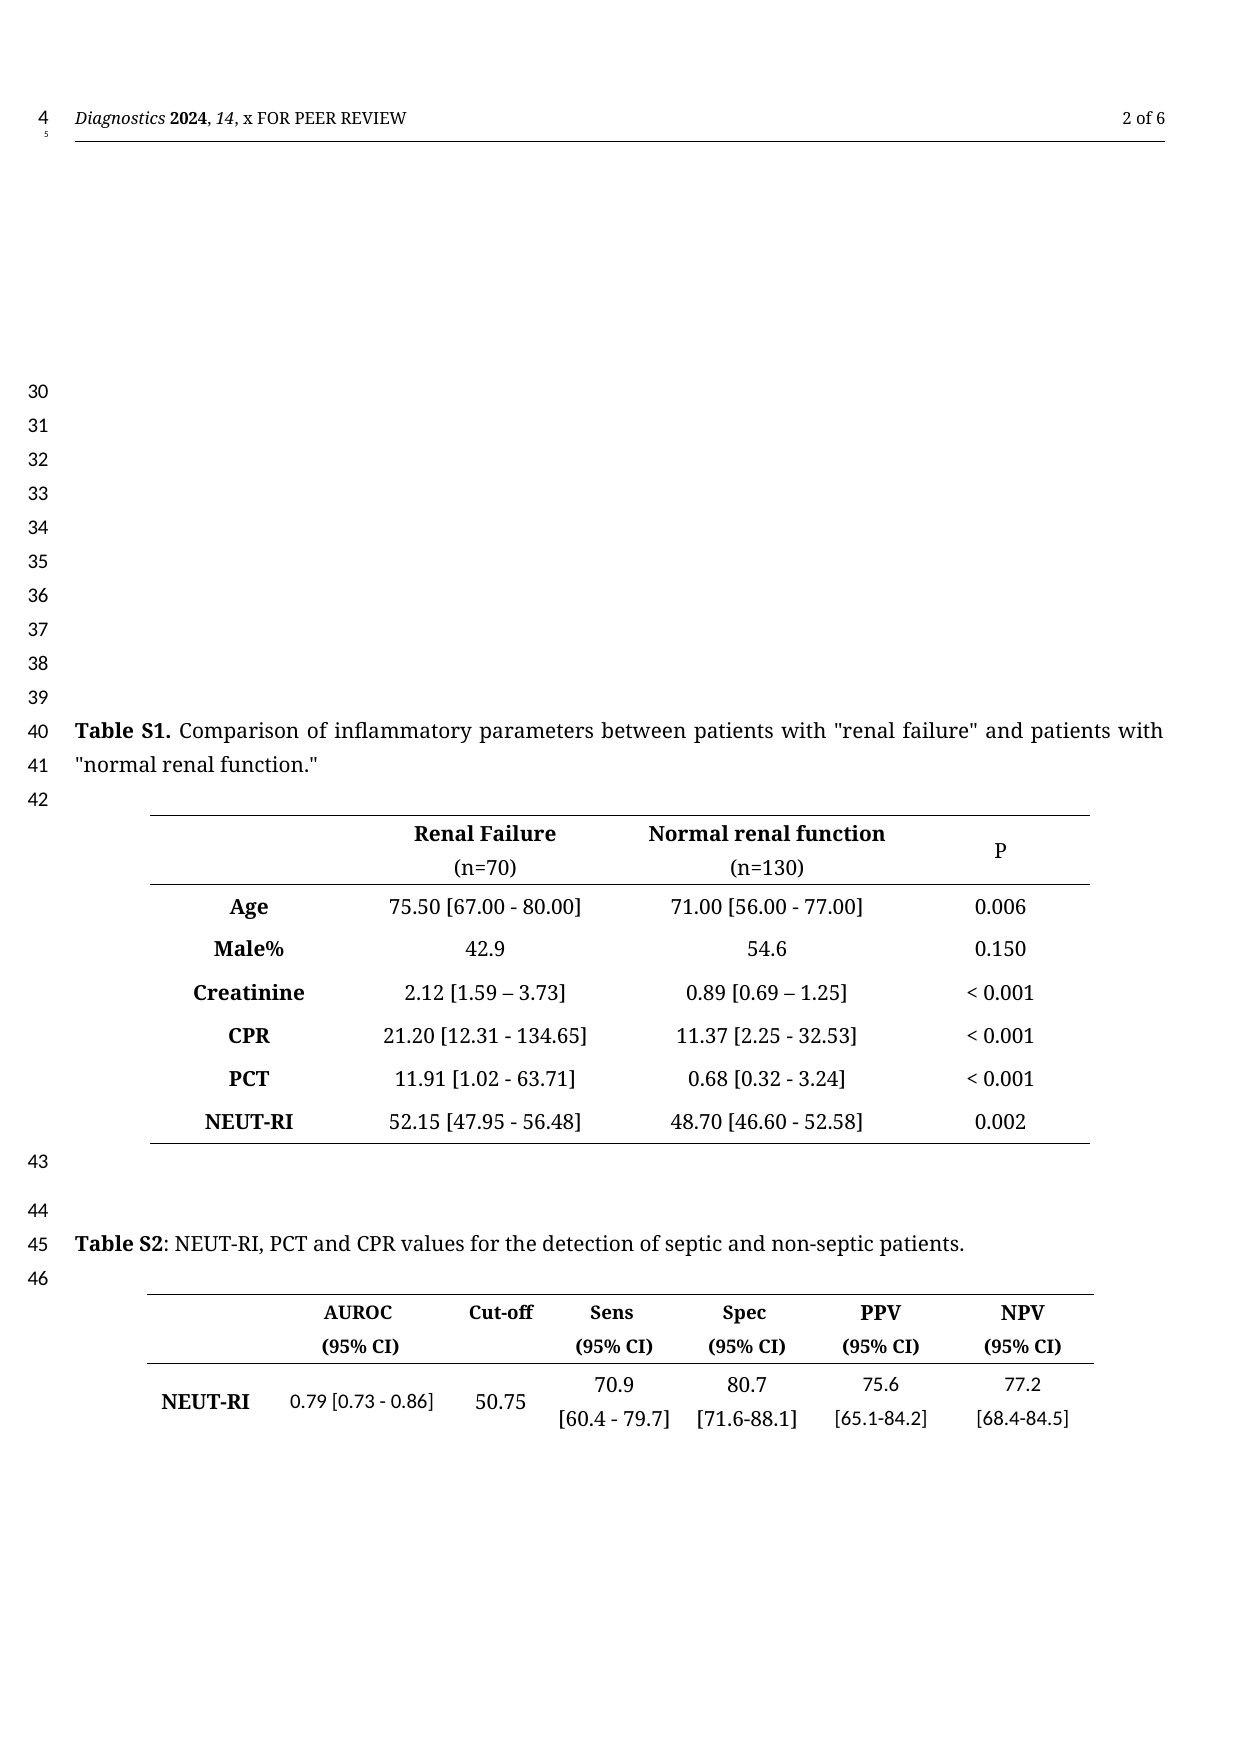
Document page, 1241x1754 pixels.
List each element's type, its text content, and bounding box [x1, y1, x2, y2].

table_cell 50.75 [457, 1364, 544, 1438]
table_header Sens (95% CI) [544, 1295, 684, 1363]
table_cell CPR [150, 1014, 347, 1057]
table_cell Age [150, 885, 347, 927]
table_cell 48.70 [46.60 - 52.58] [623, 1100, 911, 1143]
table_cell Creatinine [150, 970, 347, 1013]
table_header P [911, 816, 1090, 884]
table_header PPV (95% CI) [810, 1295, 952, 1363]
table_cell 11.91 [1.02 - 63.71] [348, 1057, 623, 1100]
table_cell 0.79 [0.73 - 0.86] [264, 1364, 457, 1438]
table_cell 11.37 [2.25 - 32.53] [623, 1014, 911, 1057]
table_header NPV (95% CI) [952, 1295, 1094, 1363]
table_cell NEUT-RI [150, 1100, 347, 1143]
table_cell 42.9 [348, 927, 623, 970]
table_cell 75.50 [67.00 - 80.00] [348, 885, 623, 927]
table_cell Male% [150, 927, 347, 970]
table_header Normal renal function (n=130) [623, 816, 911, 884]
table_cell PCT [150, 1057, 347, 1100]
table_header Cut-off [457, 1295, 544, 1363]
table_header AUROC (95% CI) [264, 1295, 457, 1363]
text Table S2: NEUT-RI, PCT and CPR values for the detection of septic and non-septic patients. [75, 1226, 1165, 1260]
table_header Renal Failure (n=70) [348, 816, 623, 884]
text Table S1. Comparison of inflammatory parameters between patients with "renal failure" and patients with "normal renal function." [75, 713, 1165, 781]
table_cell 54.6 [623, 927, 911, 970]
table_cell 2.12 [1.59 – 3.73] [348, 970, 623, 1013]
table_cell 0.150 [911, 927, 1090, 970]
table_header [150, 816, 347, 884]
table_cell 52.15 [47.95 - 56.48] [348, 1100, 623, 1143]
table_cell 0.006 [911, 885, 1090, 927]
table_cell 0.89 [0.69 – 1.25] [623, 970, 911, 1013]
table_cell 75.6 [65.1-84.2] [810, 1364, 952, 1438]
table_cell 71.00 [56.00 - 77.00] [623, 885, 911, 927]
table_cell 0.002 [911, 1100, 1090, 1143]
table_cell < 0.001 [911, 970, 1090, 1013]
table_cell NEUT-RI [147, 1364, 264, 1438]
table_cell 77.2 [68.4-84.5] [952, 1364, 1094, 1438]
table_cell 21.20 [12.31 - 134.65] [348, 1014, 623, 1057]
table_cell < 0.001 [911, 1057, 1090, 1100]
table_cell < 0.001 [911, 1014, 1090, 1057]
table_cell 70.9 [60.4 - 79.7] [544, 1364, 684, 1438]
table_cell 80.7 [71.6-88.1] [684, 1364, 810, 1438]
table_cell 0.68 [0.32 - 3.24] [623, 1057, 911, 1100]
table_header Spec (95% CI) [684, 1295, 810, 1363]
table_header [147, 1295, 264, 1363]
